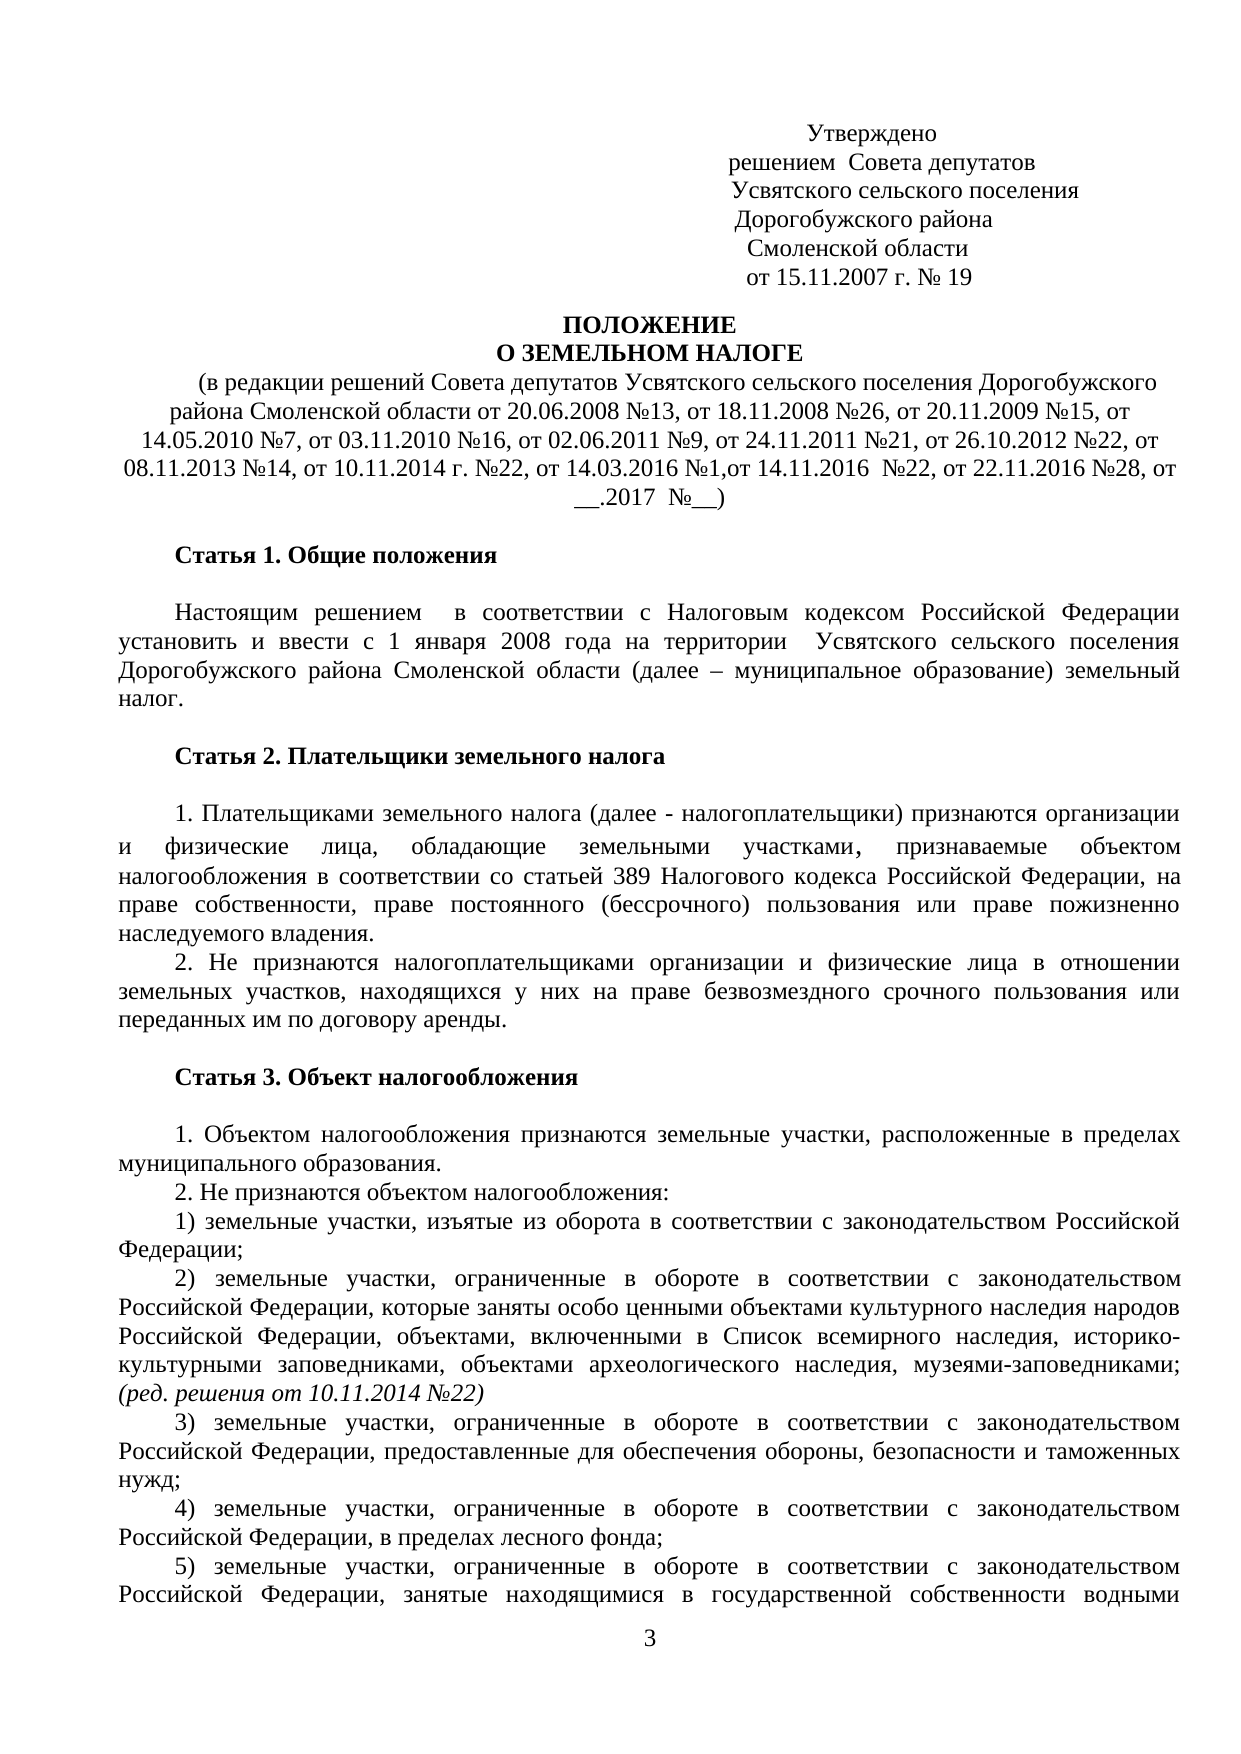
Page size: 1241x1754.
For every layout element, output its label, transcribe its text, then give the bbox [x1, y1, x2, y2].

text (в редакции решений Совета депутатов Усвятского сельского поселения Дорогобужского района Смоленской области от 20.06.2008 №13, от 18.11.2008 №26, от 20.11.2009 №15, от 14.05.2010 №7, от 03.11.2010 №16, от 02.06.2011 №9, от 24.11.2011 №21, от 26.10.2012 №22, от 08.11.2013 №14, от 10.11.2014 г. №22, от 14.03.2016 №1,от 14.11.2016 №22, от 22.11.2016 №28, от __.2017 №__) [118, 367, 1181, 511]
text Статья 3. Объект налогообложения [118, 1062, 1181, 1091]
title решением Совета депутатов [118, 147, 1181, 176]
text Утверждено [118, 118, 1181, 147]
title ПОЛОЖЕНИЕ [118, 310, 1181, 338]
text 2. Не признаются налогоплательщиками организации и физические лица в отношении земельных участков, находящихся у них на праве безвозмездного срочного пользования или переданных им по договору аренды. [118, 947, 1181, 1033]
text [118, 1551, 1181, 1608]
title от 15.11.2007 г. № 19 [118, 262, 1181, 291]
text Статья 2. Плательщики земельного налога [118, 741, 1181, 770]
text 4) земельные участки, ограниченные в обороте в соответствии с законодательством Российской Федерации, в пределах лесного фонда; [118, 1493, 1181, 1551]
text Настоящим решением в соответствии с Налоговым кодексом Российской Федерации установить и ввести с 1 января 2008 года на территории Усвятского сельского поселения Дорогобужского района Смоленской области (далее – муниципальное образование) земельный налог. [118, 597, 1181, 712]
text 3) земельные участки, ограниченные в обороте в соответствии с законодательством Российской Федерации, предоставленные для обеспечения обороны, безопасности и таможенных нужд; [118, 1407, 1181, 1493]
text 2) земельные участки, ограниченные в обороте в соответствии с законодательством Российской Федерации, которые заняты особо ценными объектами культурного наследия народов Российской Федерации, объектами, включенными в Список всемирного наследия, историко-культурными заповедниками, объектами археологического наследия, музеями-заповедниками; (ред. решения от 10.11.2014 №22) [118, 1263, 1181, 1407]
title Усвятского сельского поселения [118, 176, 1181, 204]
text 2. Не признаются объектом налогообложения: [118, 1177, 1181, 1206]
text Статья 1. Общие положения [118, 540, 1181, 568]
title Смоленской области [118, 233, 1181, 262]
text 1. Объектом налогообложения признаются земельные участки, расположенные в пределах муниципального образования. [118, 1119, 1181, 1177]
text 1. Плательщиками земельного налога (далее - налогоплательщики) признаются организации и физические лица, обладающие земельными участками, признаваемые объектом налогообложения в соответствии со статьей 389 Налогового кодекса Российской Федерации, на праве собственности, праве постоянного (бессрочного) пользования или праве пожизненно наследуемого владения. [118, 798, 1181, 947]
title О ЗЕМЕЛЬНОМ НАЛОГЕ [118, 338, 1181, 367]
text 1) земельные участки, изъятые из оборота в соответствии с законодательством Российской Федерации; [118, 1206, 1181, 1263]
title Дорогобужского района [118, 204, 1181, 233]
